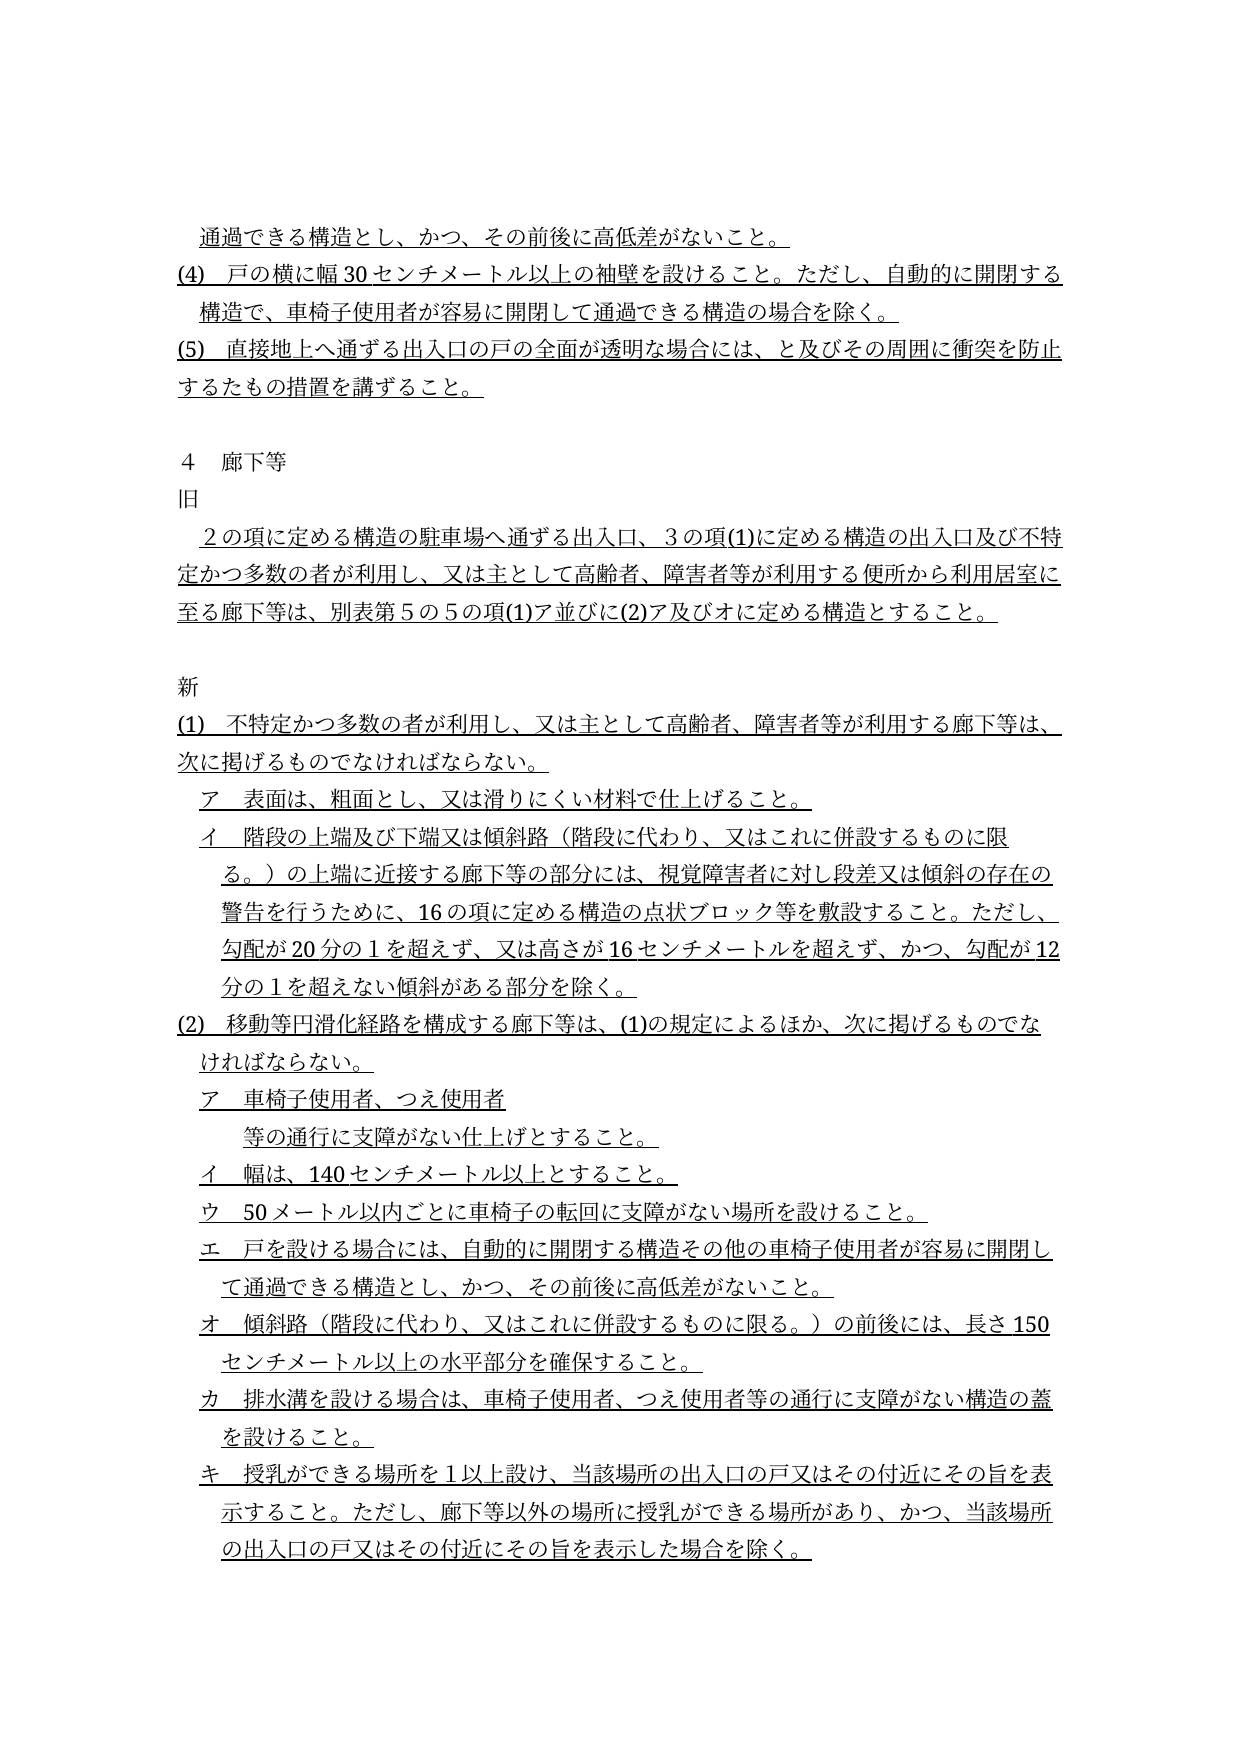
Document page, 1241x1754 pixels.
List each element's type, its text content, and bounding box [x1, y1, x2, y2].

text 新 [177, 667, 1063, 704]
text カ 排水溝を設ける場合は、車椅子使用者、つえ使用者等の通行に支障がない構造の蓋を設けること。 [199, 1379, 1063, 1454]
text (2) 移動等円滑化経路を構成する廊下等は、(1)の規定によるほか、次に掲げるものでなければならない。 [177, 1004, 1063, 1079]
text 等の通行に支障がない仕上げとすること。 [243, 1117, 1063, 1154]
text ア 表面は、粗面とし、又は滑りにくい材料で仕上げること。 [199, 779, 1063, 817]
text (4) 戸の横に幅30センチメートル以上の袖壁を設けること。ただし、自動的に開閉する構造で、車椅子使用者が容易に開閉して通過できる構造の場合を除く。 [177, 254, 1063, 284]
text エ 戸を設ける場合には、自動的に開閉する構造その他の車椅子使用者が容易に開閉して通過できる構造とし、かつ、その前後に高低差がないこと。 [199, 1229, 1063, 1304]
text (4) 戸の横に幅30センチメートル以上の袖壁を設けること。ただし、自動的に開閉する構造で、車椅子使用者が容易に開閉して通過できる構造の場合を除く。 [177, 286, 1063, 329]
text 旧 [177, 479, 1063, 517]
text (5) 直接地上へ通ずる出入口の戸の全面が透明な場合には、と及びその周囲に衝突を防止するたもの措置を講ずること。 [177, 329, 1063, 404]
text ア 車椅子使用者、つえ使用者 [199, 1079, 1063, 1117]
text ４ 廊下等 [177, 442, 1063, 479]
text イ 幅は、140センチメートル以上とすること。 [199, 1154, 1063, 1192]
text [177, 217, 1063, 254]
text キ 授乳ができる場所を１以上設け、当該場所の出入口の戸又はその付近にその旨を表示すること。ただし、廊下等以外の場所に授乳ができる場所があり、かつ、当該場所の出入口の戸又はその付近にその旨を表示した場合を除く。 [199, 1454, 1063, 1567]
text ウ 50メートル以内ごとに車椅子の転回に支障がない場所を設けること。 [199, 1192, 1063, 1229]
text (1) 不特定かつ多数の者が利用し、又は主として高齢者、障害者等が利用する廊下等は、次に掲げるものでなければならない。 [177, 704, 1063, 779]
text イ 階段の上端及び下端又は傾斜路（階段に代わり、又はこれに併設するものに限る。）の上端に近接する廊下等の部分には、視覚障害者に対し段差又は傾斜の存在の警告を行うために、16の項に定める構造の点状ブロック等を敷設すること。ただし、勾配が20分の１を超えず、又は高さが16センチメートルを超えず、かつ、勾配が12分の１を超えない傾斜がある部分を除く。 [199, 817, 1063, 1004]
text オ 傾斜路（階段に代わり、又はこれに併設するものに限る。）の前後には、長さ150 [177, 1304, 1063, 1342]
text ２の項に定める構造の駐車場へ通ずる出入口、３の項(1)に定める構造の出入口及び不特定かつ多数の者が利用し、又は主として高齢者、障害者等が利用する便所から利用居室に至る廊下等は、別表第５の５の項(1)ア並びに(2)ア及びオに定める構造とすること。 [177, 517, 1063, 629]
text センチメートル以上の水平部分を確保すること。 [199, 1342, 1063, 1379]
